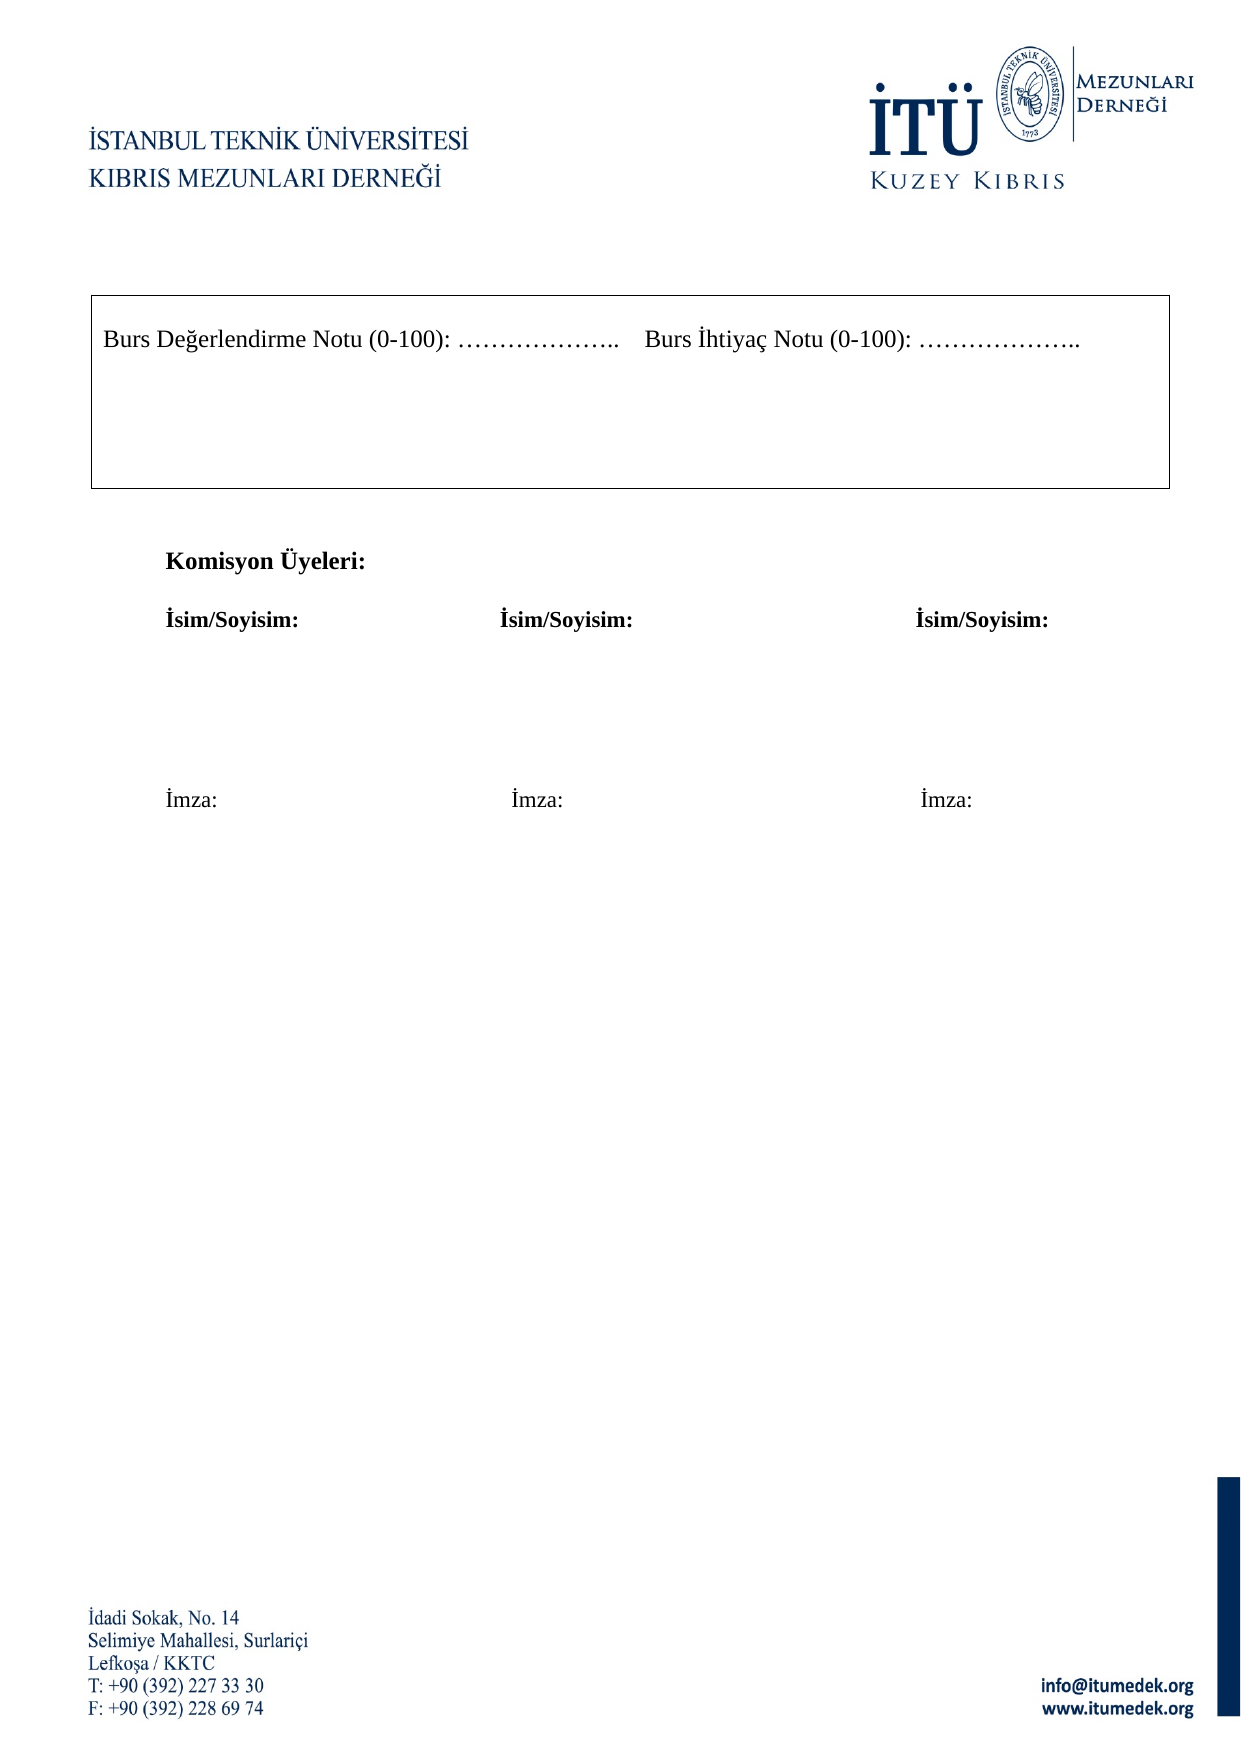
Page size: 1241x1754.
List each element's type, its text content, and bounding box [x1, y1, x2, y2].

picture [0, 0, 1241, 1754]
table_header Burs Değerlendirme Notu (0-100): Burs İhtiyaç Notu (0-100): [92, 296, 1169, 487]
text Komisyon Üyeleri: [165, 546, 1092, 575]
text İmza: İmza: İmza: [165, 786, 1092, 812]
text İsim/Soyisim: İsim/Soyisim: İsim/Soyisim: [165, 606, 1092, 632]
